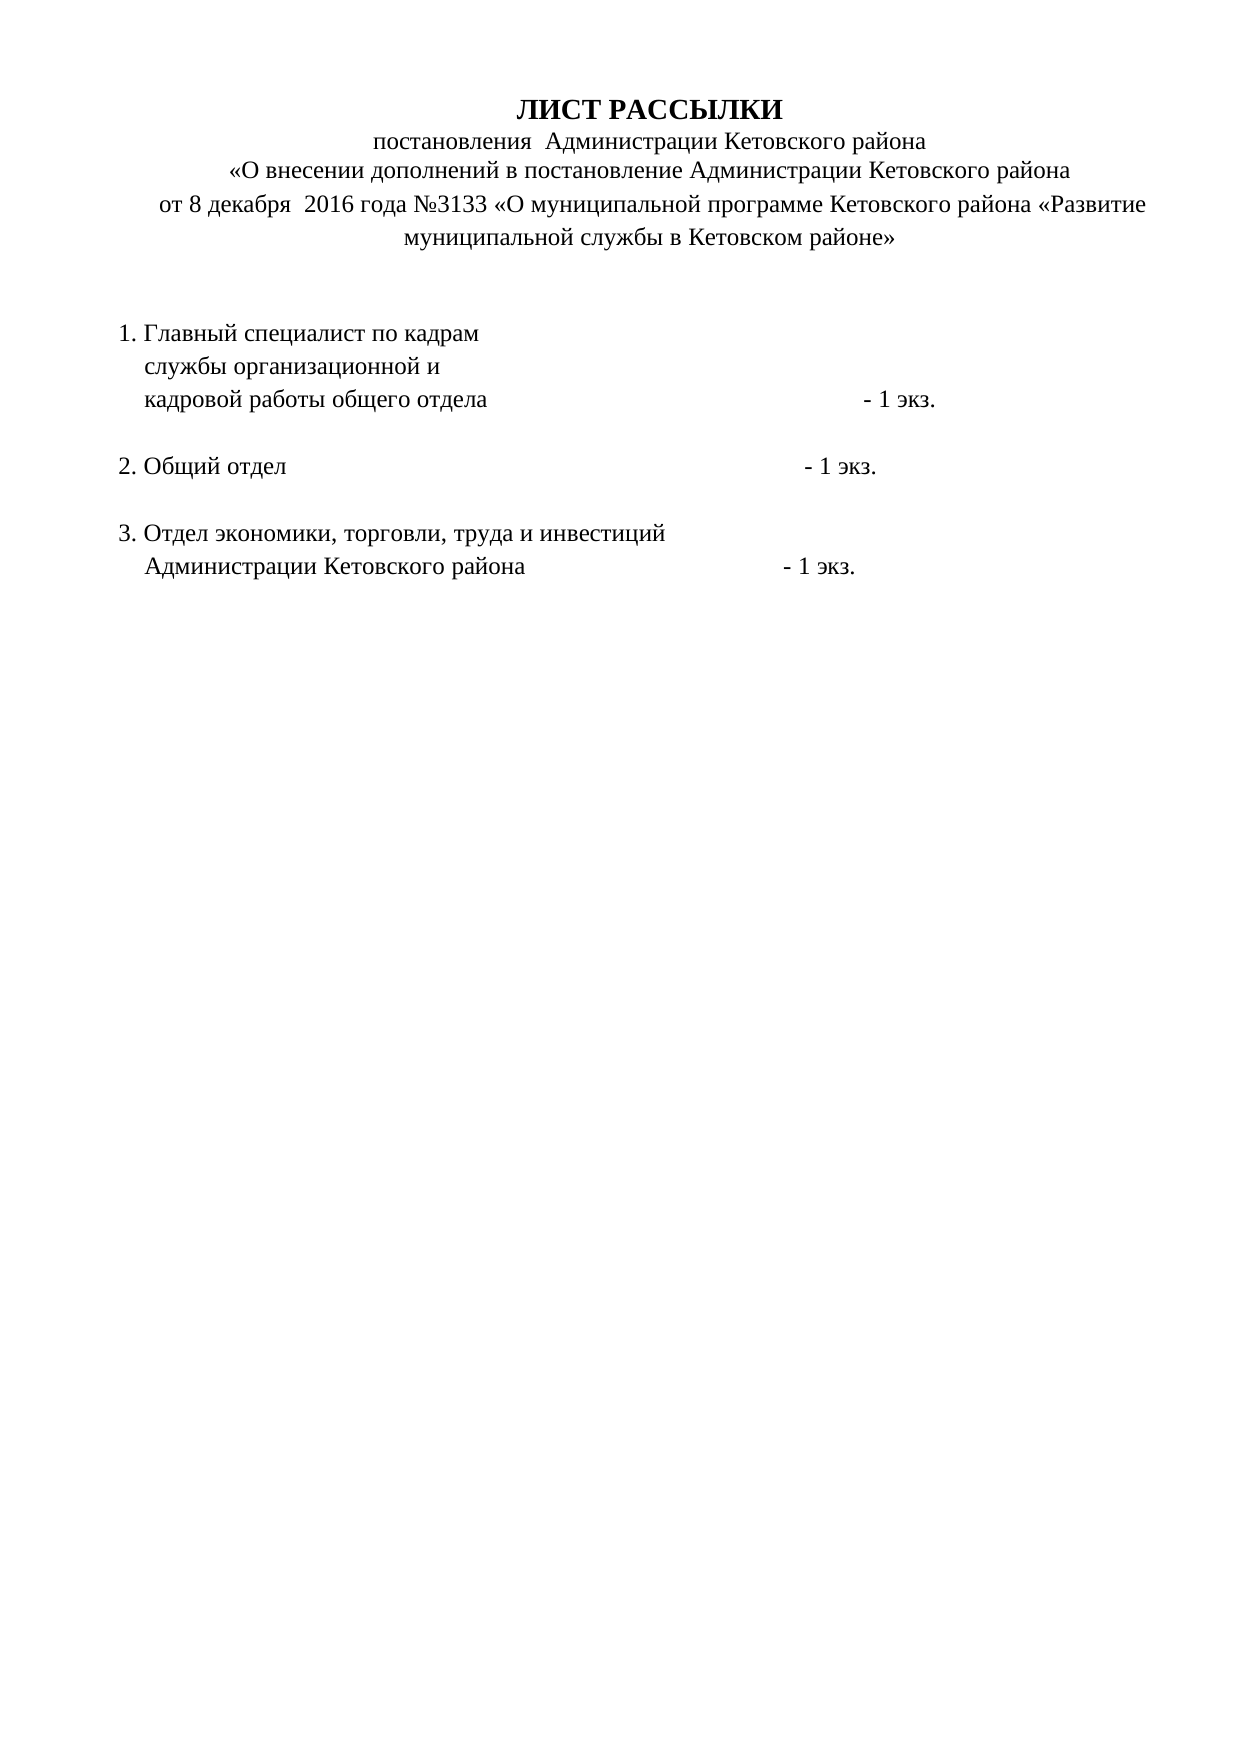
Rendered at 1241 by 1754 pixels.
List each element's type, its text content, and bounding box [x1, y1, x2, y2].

text 1. Главный специалист по кадрам [118, 318, 1181, 347]
text службы организационной и [118, 351, 1181, 380]
text Администрации Кетовского района - 1 экз. [118, 551, 1181, 580]
text 3. Отдел экономики, торговли, труда и инвестиций [118, 518, 1181, 547]
text ЛИСТ РАССЫЛКИ [118, 93, 1181, 126]
text от 8 декабря 2016 года №3133 «О муниципальной программе Кетовского района «Развитие муниципальной службы в Кетовском районе» [118, 188, 1181, 251]
text 2. Общий отдел - 1 экз. [118, 451, 1181, 480]
text «О внесении дополнений в постановление Администрации Кетовского района [118, 155, 1181, 184]
text кадровой работы общего отдела - 1 экз. [118, 384, 1181, 413]
text постановления Администрации Кетовского района [118, 126, 1181, 155]
